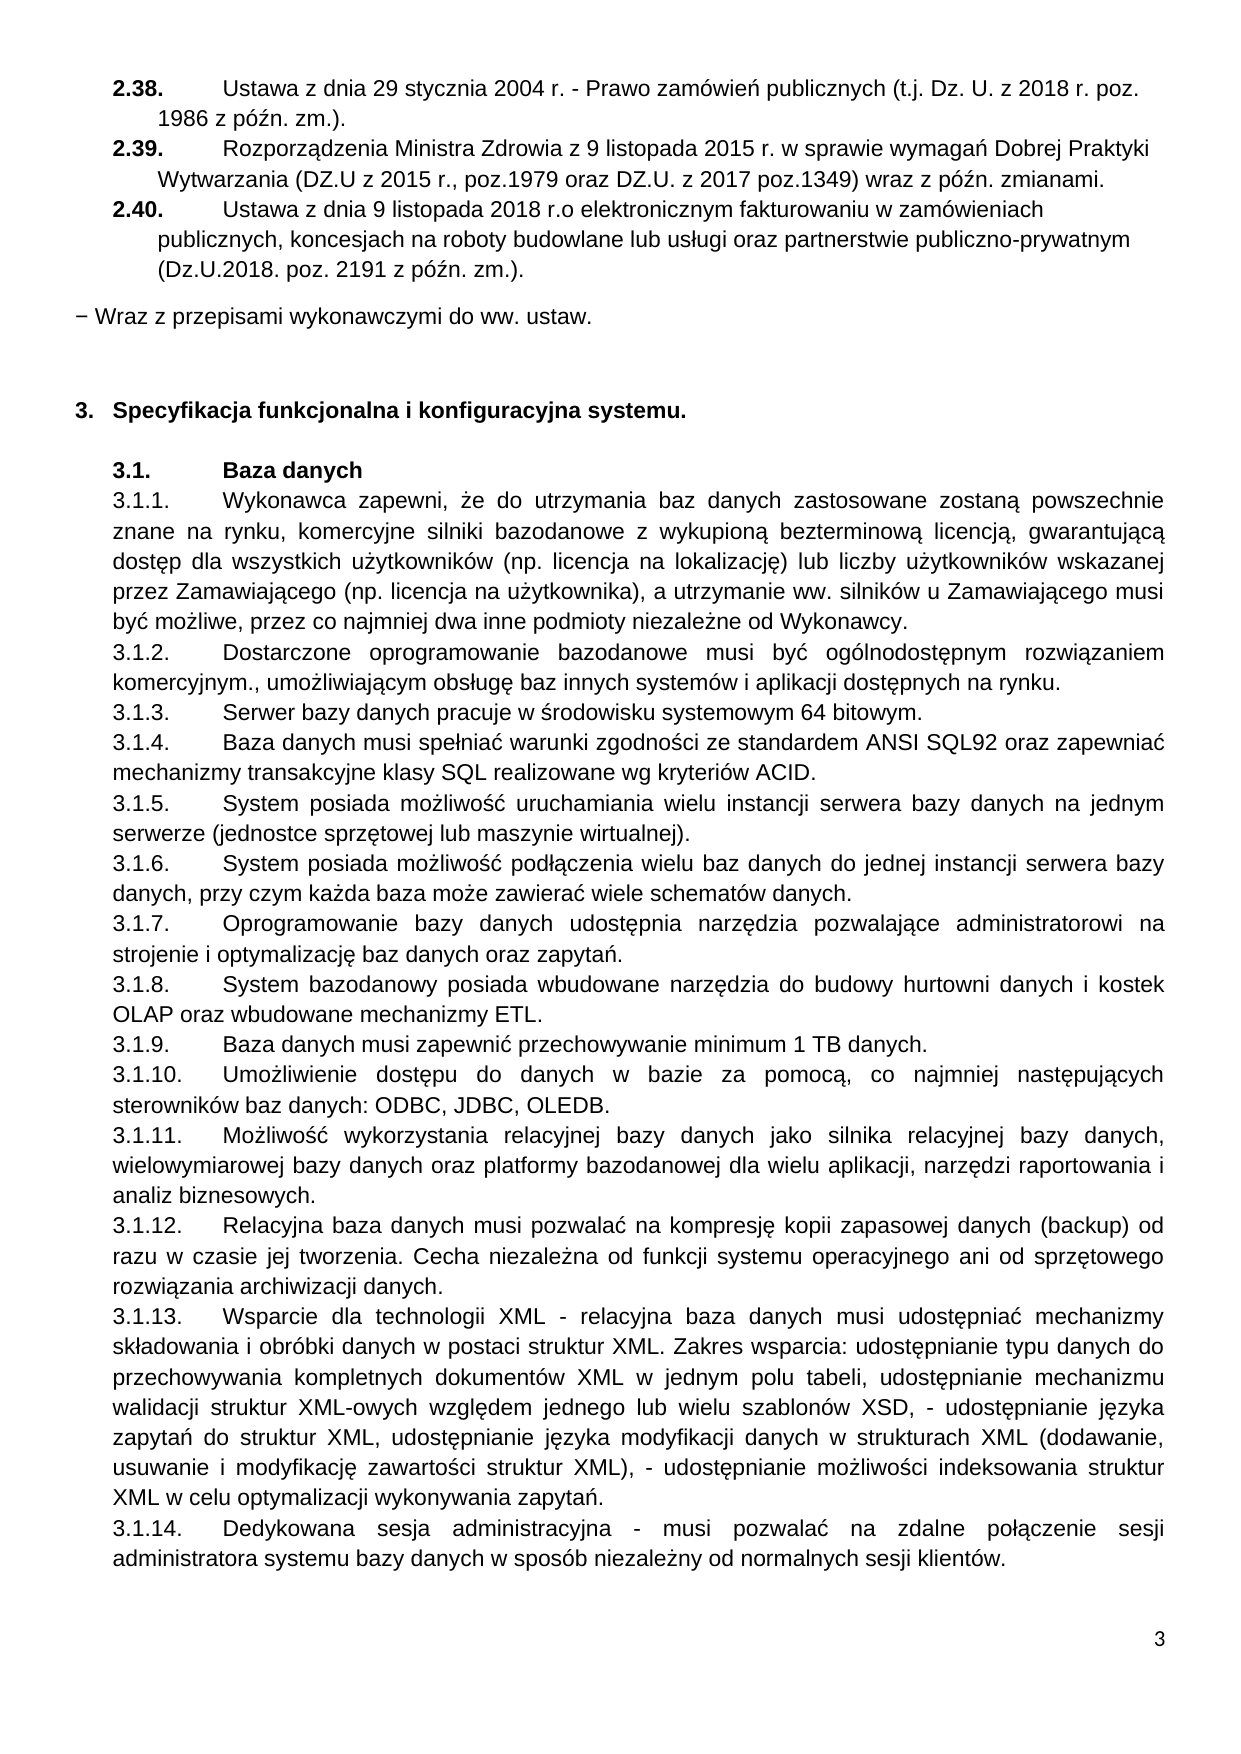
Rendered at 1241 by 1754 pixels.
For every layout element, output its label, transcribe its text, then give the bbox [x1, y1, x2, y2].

list 3.1.3. Serwer bazy danych pracuje w środowisku systemowym 64 bitowym. [112, 699, 1165, 725]
list 3.1. Baza danych [112, 457, 1165, 484]
list 3.1.1. Wykonawca zapewni, że do utrzymania baz danych zastosowane zostaną powszechnie znane na rynku, komercyjne silniki bazodanowe z wykupioną bezterminową licencją, gwarantującą dostęp dla wszystkich użytkowników (np. licencja na lokalizację) lub liczby użytkowników wskazanej przez Zamawiającego (np. licencja na użytkownika), a utrzymanie ww. silników u Zamawiającego musi być możliwe, przez co najmniej dwa inne podmioty niezależne od Wykonawcy. [112, 487, 1165, 635]
list (Dz.U.2018. poz. 2191 z późn. zm.). [157, 256, 1165, 283]
list 3.1.14. Dedykowana sesja administracyjna - musi pozwalać na zdalne połączenie sesji administratora systemu bazy danych w sposób niezależny od normalnych sesji klientów. [112, 1514, 1165, 1571]
list 3.1.6. System posiada możliwość podłączenia wielu baz danych do jednej instancji serwera bazy danych, przy czym każda baza może zawierać wiele schematów danych. [112, 850, 1165, 907]
list Specyfikacja funkcjonalna i konfiguracyjna systemu. [75, 397, 1165, 423]
list 3.1.12. Relacyjna baza danych musi pozwalać na kompresję kopii zapasowej danych (backup) od razu w czasie jej tworzenia. Cecha niezależna od funkcji systemu operacyjnego ani od sprzętowego rozwiązania archiwizacji danych. [112, 1212, 1165, 1299]
list 3.1.2. Dostarczone oprogramowanie bazodanowe musi być ogólnodostępnym rozwiązaniem komercyjnym., umożliwiającym obsługę baz innych systemów i aplikacji dostępnych na rynku. [112, 638, 1165, 695]
list 3.1.8. System bazodanowy posiada wbudowane narzędzia do budowy hurtowni danych i kostek OLAP oraz wbudowane mechanizmy ETL. [112, 971, 1165, 1027]
text − Wraz z przepisami wykonawczymi do ww. ustaw. [75, 303, 1165, 329]
list Rozporządzenia Ministra Zdrowia z 9 listopada 2015 r. w sprawie wymagań Dobrej Praktyki Wytwarzania (DZ.U z 2015 r., poz.1979 oraz DZ.U. z 2017 poz.1349) wraz z późn. zmianami. [112, 135, 1165, 192]
list 3.1.4. Baza danych musi spełniać warunki zgodności ze standardem ANSI SQL92 oraz zapewniać mechanizmy transakcyjne klasy SQL realizowane wg kryteriów ACID. [112, 729, 1165, 786]
list 3.1.13. Wsparcie dla technologii XML - relacyjna baza danych musi udostępniać mechanizmy składowania i obróbki danych w postaci struktur XML. Zakres wsparcia: udostępnianie typu danych do przechowywania kompletnych dokumentów XML w jednym polu tabeli, udostępnianie mechanizmu walidacji struktur XML-owych względem jednego lub wielu szablonów XSD, - udostępnianie języka zapytań do struktur XML, udostępnianie języka modyfikacji danych w strukturach XML (dodawanie, usuwanie i modyfikację zawartości struktur XML), - udostępnianie możliwości indeksowania struktur XML w celu optymalizacji wykonywania zapytań. [112, 1303, 1165, 1511]
list 3.1.10. Umożliwienie dostępu do danych w bazie za pomocą, co najmniej następujących sterowników baz danych: ODBC, JDBC, OLEDB. [112, 1061, 1165, 1118]
list 3.1.7. Oprogramowanie bazy danych udostępnia narzędzia pozwalające administratorowi na strojenie i optymalizację baz danych oraz zapytań. [112, 910, 1165, 967]
list Ustawa z dnia 29 stycznia 2004 r. - Prawo zamówień publicznych (t.j. Dz. U. z 2018 r. poz. 1986 z późn. zm.). [112, 75, 1165, 132]
list Ustawa z dnia 9 listopada 2018 r.o elektronicznym fakturowaniu w zamówieniach publicznych, koncesjach na roboty budowlane lub usługi oraz partnerstwie publiczno-prywatnym [112, 196, 1165, 252]
list 3.1.5. System posiada możliwość uruchamiania wielu instancji serwera bazy danych na jednym serwerze (jednostce sprzętowej lub maszynie wirtualnej). [112, 789, 1165, 846]
list 3.1.9. Baza danych musi zapewnić przechowywanie minimum 1 TB danych. [112, 1031, 1165, 1058]
list 3.1.11. Możliwość wykorzystania relacyjnej bazy danych jako silnika relacyjnej bazy danych, wielowymiarowej bazy danych oraz platformy bazodanowej dla wielu aplikacji, narzędzi raportowania i analiz biznesowych. [112, 1122, 1165, 1209]
